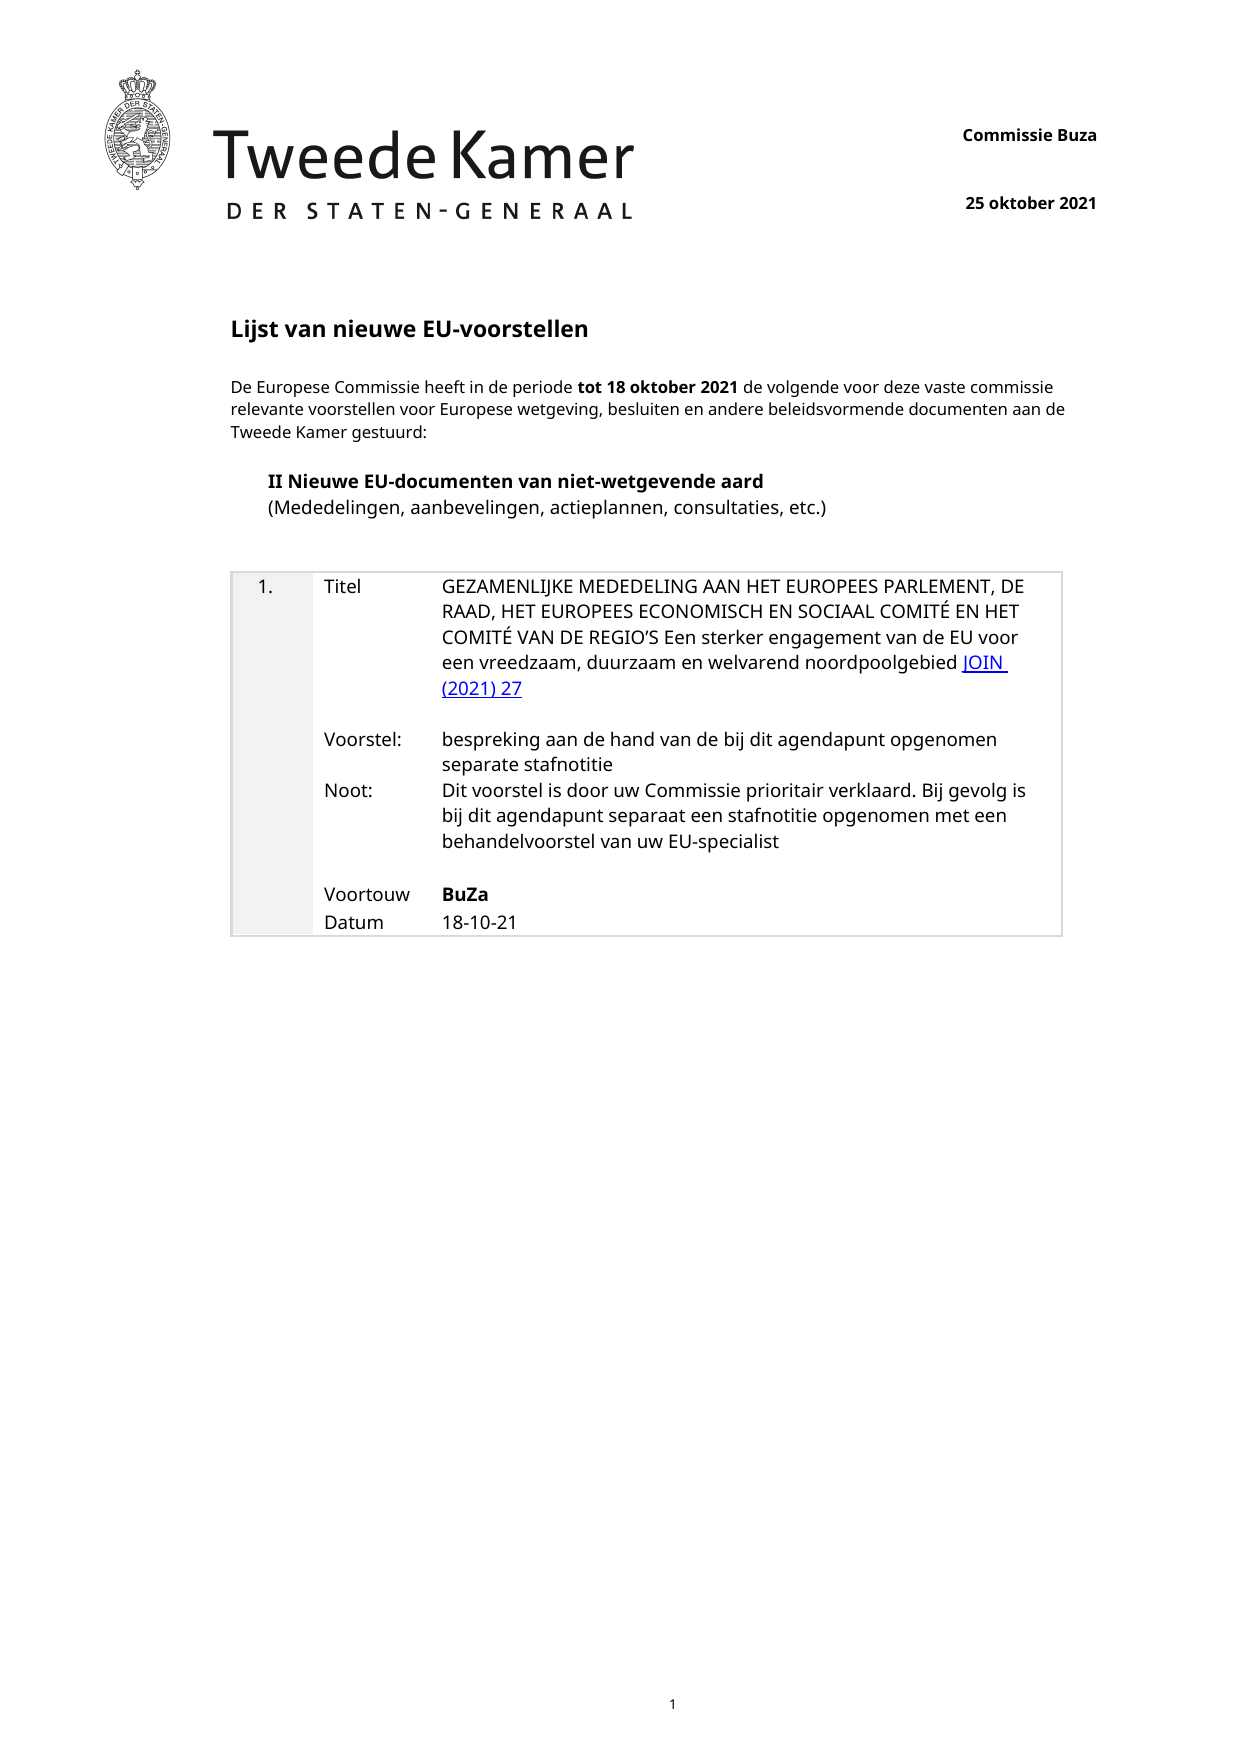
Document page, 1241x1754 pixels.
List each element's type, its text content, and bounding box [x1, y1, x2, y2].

table_header Titel Voorstel: Noot: [313, 573, 430, 879]
picture [102, 61, 174, 265]
table_cell 18-10-21 [430, 907, 1061, 934]
table_cell Datum [313, 907, 430, 934]
picture [177, 61, 681, 265]
text Lijst van nieuwe EU-voorstellen [230, 313, 1098, 344]
text II Nieuwe EU-documenten van niet-wetgevende aard (Mededelingen, aanbevelingen, actieplannen, consultaties, etc.) [268, 469, 1098, 520]
table_header [233, 573, 313, 934]
table_header GEZAMENLIJKE MEDEDELING AAN HET EUROPEES PARLEMENT, DE RAAD, HET EUROPEES ECONOMISCH EN SOCIAAL COMITÉ EN HET COMITÉ VAN DE REGIO’S Een sterker engagement van de EU voor een vreedzaam, duurzaam en welvarend noordpoolgebied JOIN (2021) 27 bespreking aan de hand van de bij dit agendapunt opgenomen separate stafnotitie Dit voorstel is door uw Commissie prioritair verklaard. Bij gevolg is bij dit agendapunt separaat een stafnotitie opgenomen met een behandelvoorstel van uw EU-specialist [430, 573, 1061, 879]
table_cell Voortouw [313, 879, 430, 907]
table_cell BuZa [430, 879, 1061, 907]
text De Europese Commissie heeft in de periode tot 18 oktober 2021 de volgende voor deze vaste commissie relevante voorstellen voor Europese wetgeving, besluiten en andere beleidsvormende documenten aan de Tweede Kamer gestuurd: [230, 375, 1098, 443]
